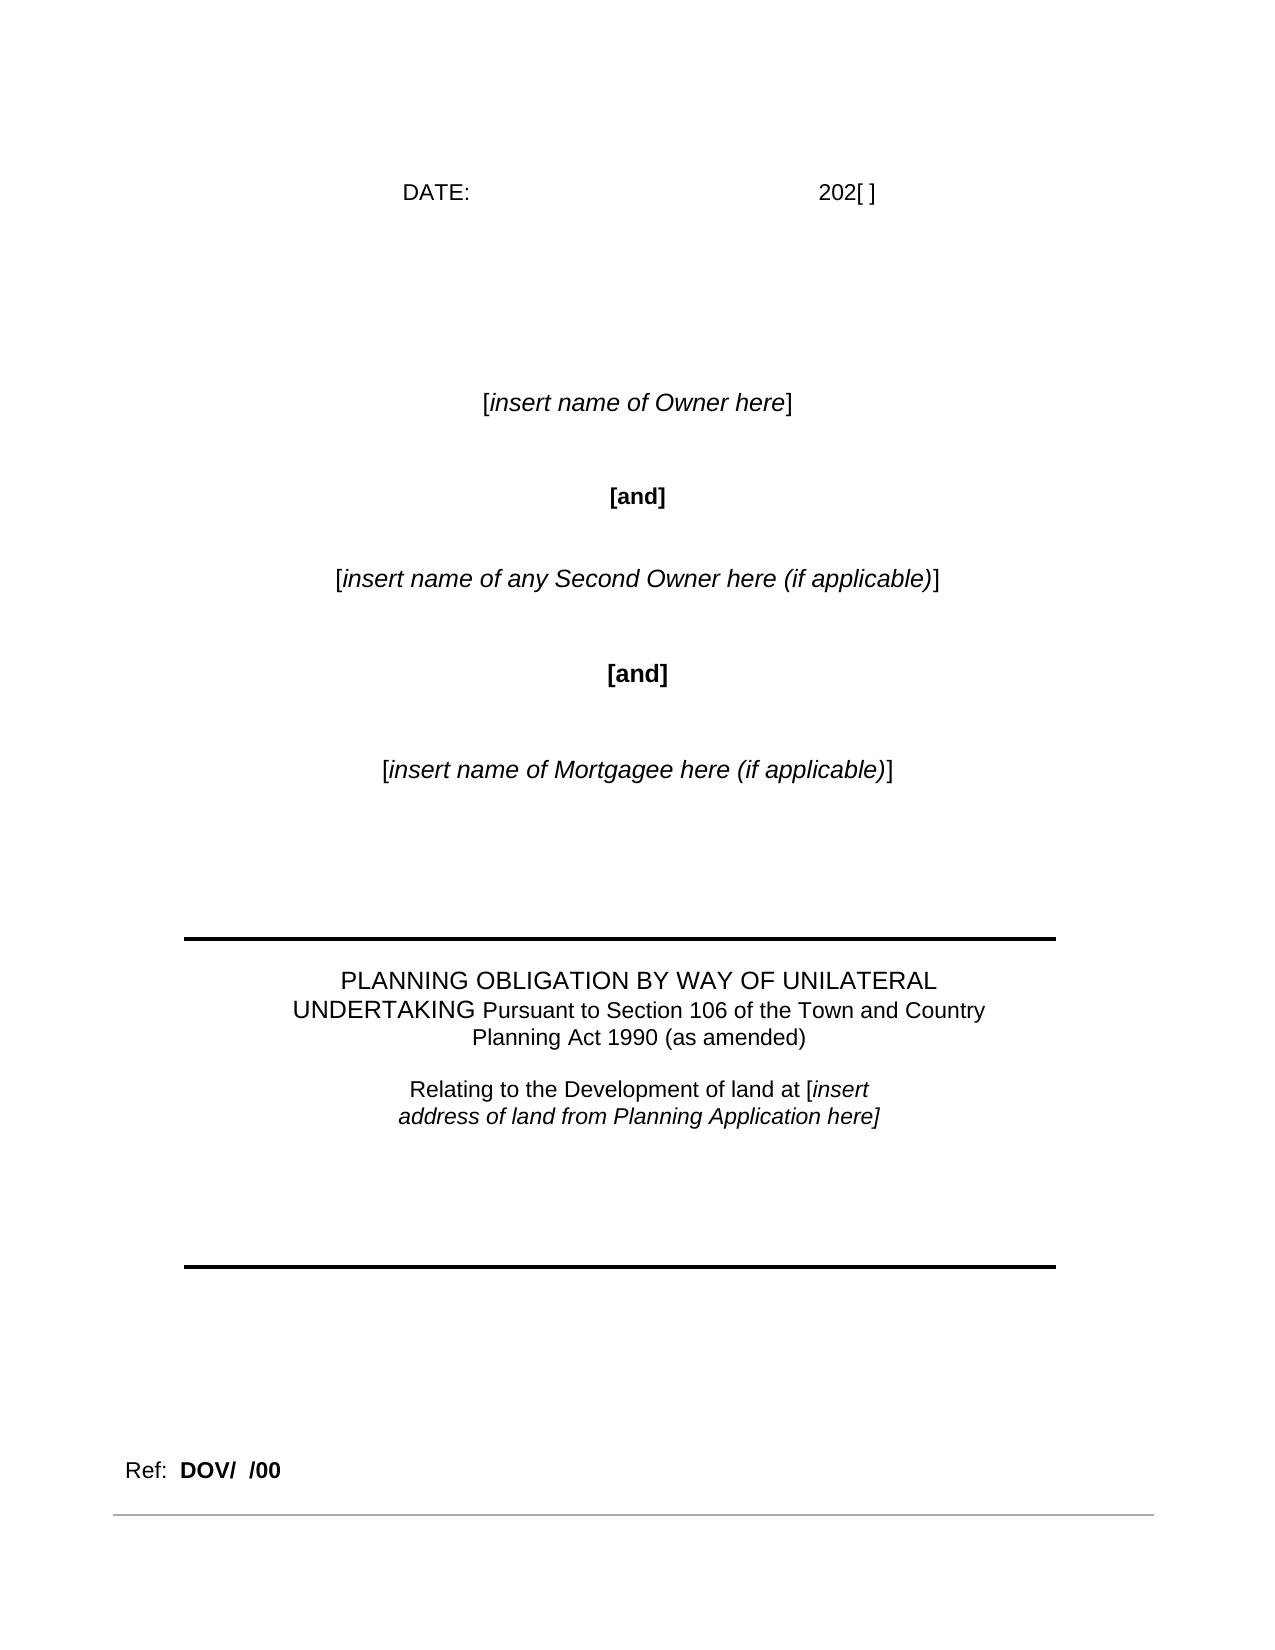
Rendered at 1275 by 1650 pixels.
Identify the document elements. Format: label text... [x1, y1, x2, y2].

text [insert name of any Second Owner here (if applicable)] [112, 564, 1162, 593]
text DATE: 202[ ] [319, 179, 958, 206]
text [insert name of Mortgagee here (if applicable)] [112, 755, 1162, 784]
text [and] [112, 483, 1162, 509]
text [and] [112, 659, 1162, 688]
text Ref: DOV/ /00 [125, 1457, 1164, 1483]
text [insert name of Owner here] [112, 392, 1162, 417]
text PLANNING OBLIGATION BY WAY OF UNILATERAL UNDERTAKING Pursuant to Section 106 of the Town and Country Planning Act 1990 (as amended) [250, 966, 1028, 1050]
text Relating to the Development of land at [insert address of land from Planning Application here] [396, 1076, 881, 1129]
